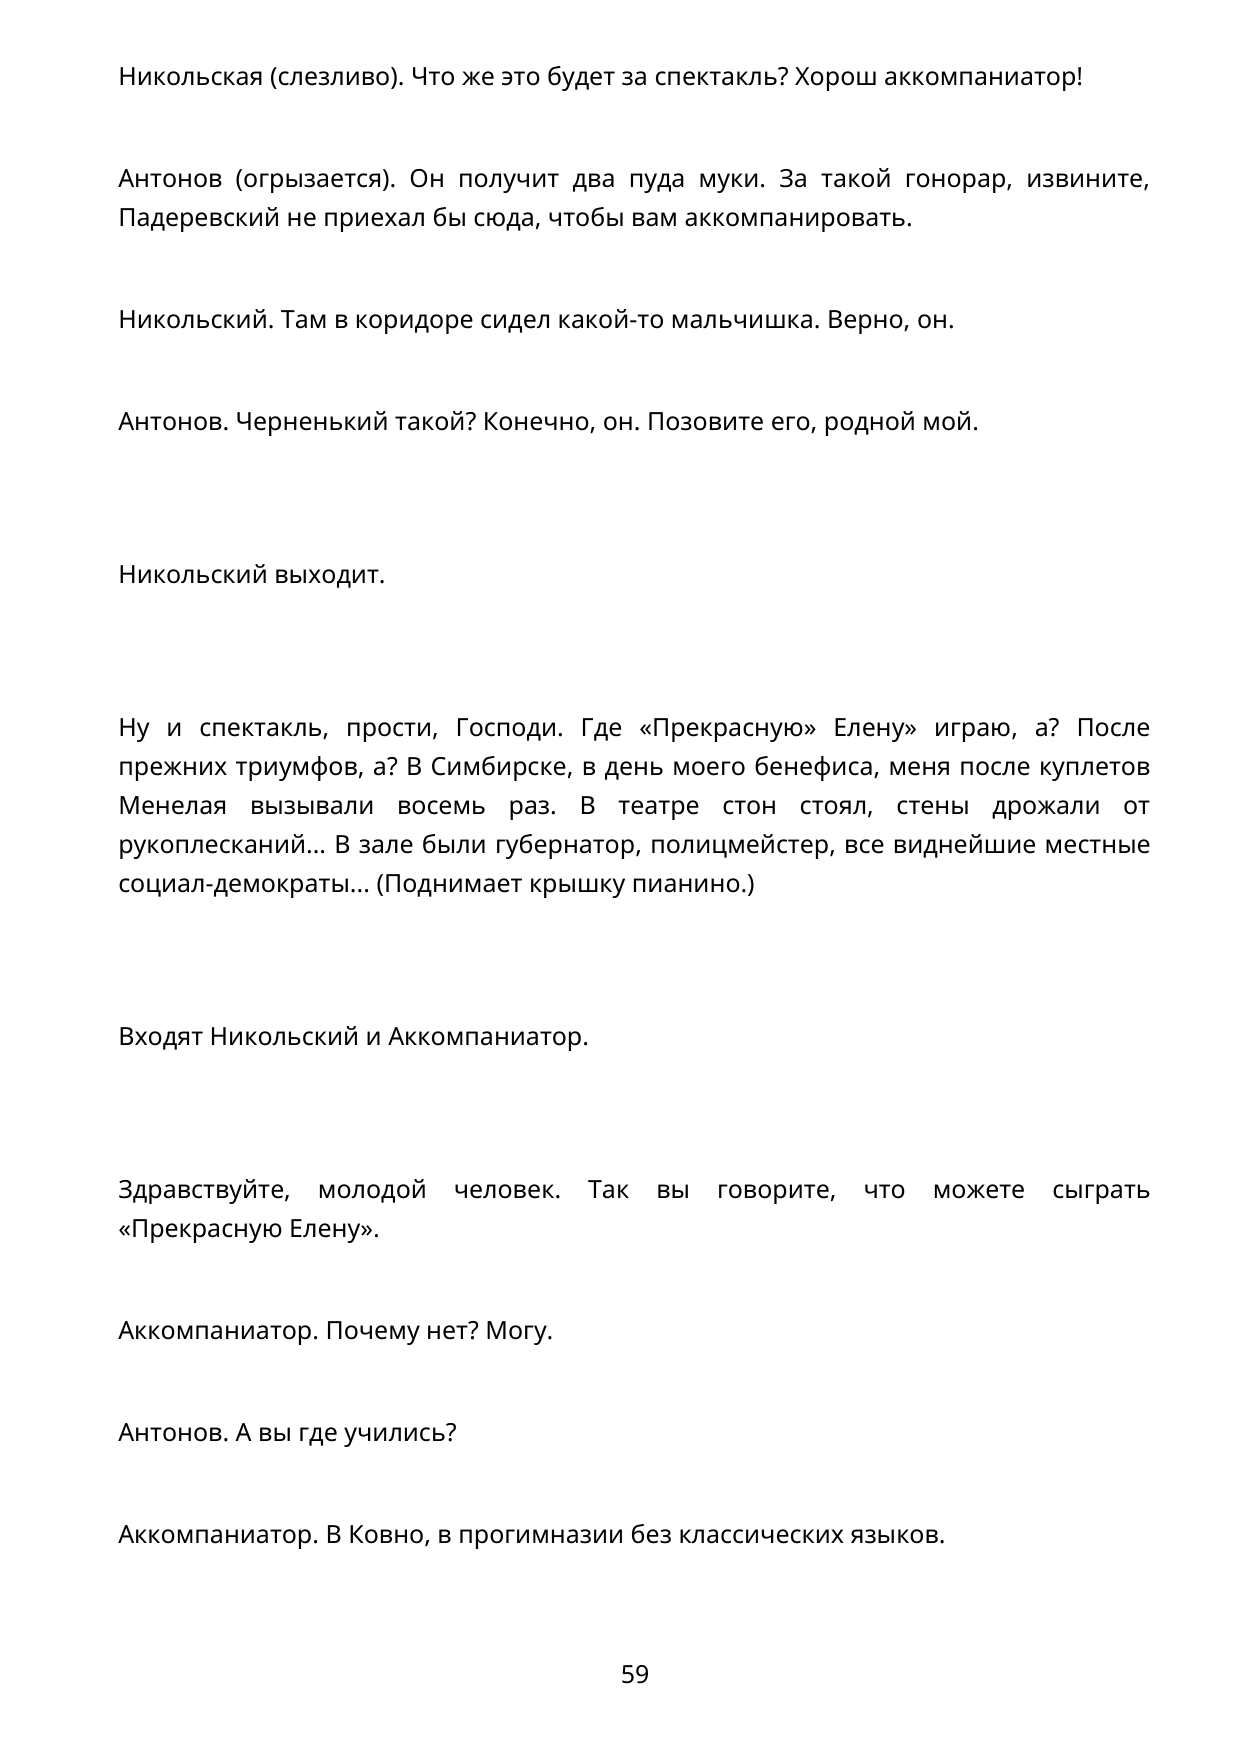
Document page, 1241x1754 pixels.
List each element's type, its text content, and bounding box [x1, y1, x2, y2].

text Никольский. Там в коридоре сидел какой-то мальчишка. Верно, он. [118, 302, 1152, 336]
text Аккомпаниатор. В Ковно, в прогимназии без классических языков. [118, 1517, 1152, 1551]
text Антонов. Черненький такой? Конечно, он. Позовите его, родной мой. [118, 404, 1152, 438]
text Никольский выходит. [118, 557, 1152, 591]
text Антонов. А вы где учились? [118, 1415, 1152, 1449]
text Здравствуйте, молодой человек. Так вы говорите, что можете сыграть «Прекрасную Елену». [118, 1172, 1152, 1245]
text Антонов (огрызается). Он получит два пуда муки. За такой гонорар, извините, Падеревский не приехал бы сюда, чтобы вам аккомпанировать. [118, 161, 1152, 234]
text Ну и спектакль, прости, Господи. Где «Прекрасную» Елену» играю, а? После прежних триумфов, а? В Симбирске, в день моего бенефиса, меня после куплетов Менелая вызывали восемь раз. В театре стон стоял, стены дрожали от рукоплесканий... В зале были губернатор, полицмейстер, все виднейшие местные социал-демократы... (Поднимает крышку пианино.) [118, 709, 1152, 900]
text Никольская (слезливо). Что же это будет за спектакль? Хорош аккомпаниатор! [118, 59, 1152, 93]
text Входят Никольский и Аккомпаниатор. [118, 1019, 1152, 1053]
text Аккомпаниатор. Почему нет? Могу. [118, 1313, 1152, 1347]
